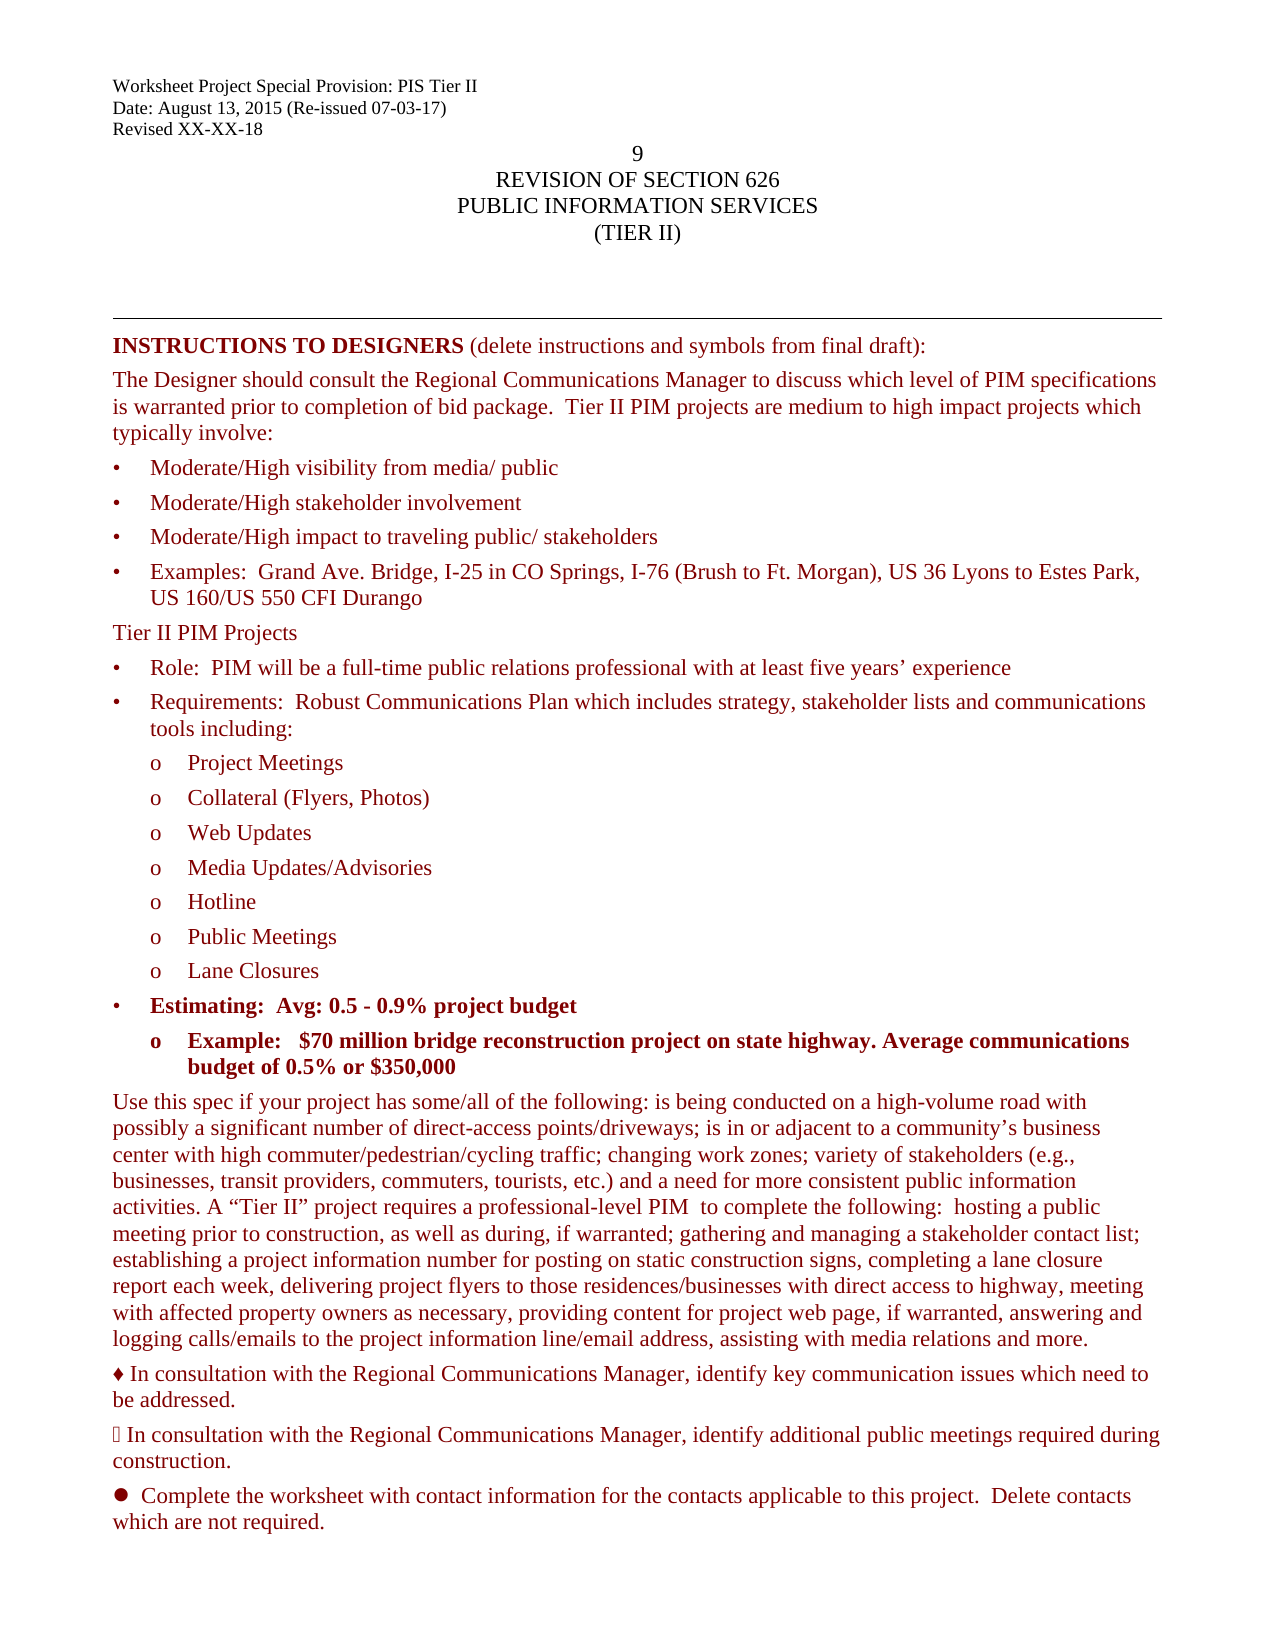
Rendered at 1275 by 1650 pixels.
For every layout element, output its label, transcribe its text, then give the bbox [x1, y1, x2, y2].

text Use this spec if your project has some/all of the following: is being conducted on a high-volume road with possibly a significant number of direct-access points/driveways; is in or adjacent to a community’s business center with high commuter/pedestrian/cycling traffic; changing work zones; variety of stakeholders (e.g., businesses, transit providers, commuters, tourists, etc.) and a need for more consistent public information activities. A “Tier II” project requires a professional-level PIM to complete the following: hosting a public meeting prior to construction, as well as during, if warranted; gathering and managing a stakeholder contact list; establishing a project information number for posting on static construction signs, completing a lane closure report each week, delivering project flyers to those residences/businesses with direct access to highway, meeting with affected property owners as necessary, providing content for project web page, if warranted, answering and logging calls/emails to the project information line/email address, assisting with media relations and more. [112, 1088, 1162, 1352]
text The Designer should consult the Regional Communications Manager to discuss which level of PIM specifications is warranted prior to completion of bid package. Tier II PIM projects are medium to high impact projects which typically involve: [112, 367, 1162, 446]
text Tier II PIM Projects [112, 619, 1162, 645]
text o Web Updates [150, 819, 1162, 845]
text • Requirements: Robust Communications Plan which includes strategy, stakeholder lists and communications tools including: [112, 688, 1162, 741]
text • Moderate/High stakeholder involvement [112, 489, 1162, 515]
text o Project Meetings [150, 749, 1162, 776]
text o Collateral (Flyers, Photos) [150, 784, 1162, 811]
text • Examples: Grand Ave. Bridge, I-25 in CO Springs, I-76 (Brush to Ft. Morgan), US 36 Lyons to Estes Park, US 160/US 550 CFI Durango [112, 558, 1162, 611]
text o Lane Closures [150, 958, 1162, 984]
text • Moderate/High visibility from media/ public [112, 454, 1162, 480]
text o Media Updates/Advisories [150, 853, 1162, 880]
text In consultation with the Regional Communications Manager, identify additional public meetings required during construction. [112, 1421, 1162, 1474]
text ♦ In consultation with the Regional Communications Manager, identify key communication issues which need to be addressed. [112, 1360, 1162, 1413]
text • Estimating: Avg: 0.5 - 0.9% project budget [112, 992, 1162, 1019]
text • Role: PIM will be a full-time public relations professional with at least five years’ experience [112, 654, 1162, 680]
text Complete the worksheet with contact information for the contacts applicable to this project. Delete contacts which are not required. [112, 1482, 1162, 1535]
text • Moderate/High impact to traveling public/ stakeholders [112, 523, 1162, 550]
text o Example: $70 million bridge reconstruction project on state highway. Average communications budget of 0.5% or $350,000 [150, 1027, 1162, 1080]
text o Public Meetings [150, 923, 1162, 949]
text o Hotline [150, 888, 1162, 914]
text INSTRUCTIONS TO DESIGNERS (delete instructions and symbols from final draft): [112, 332, 1162, 358]
